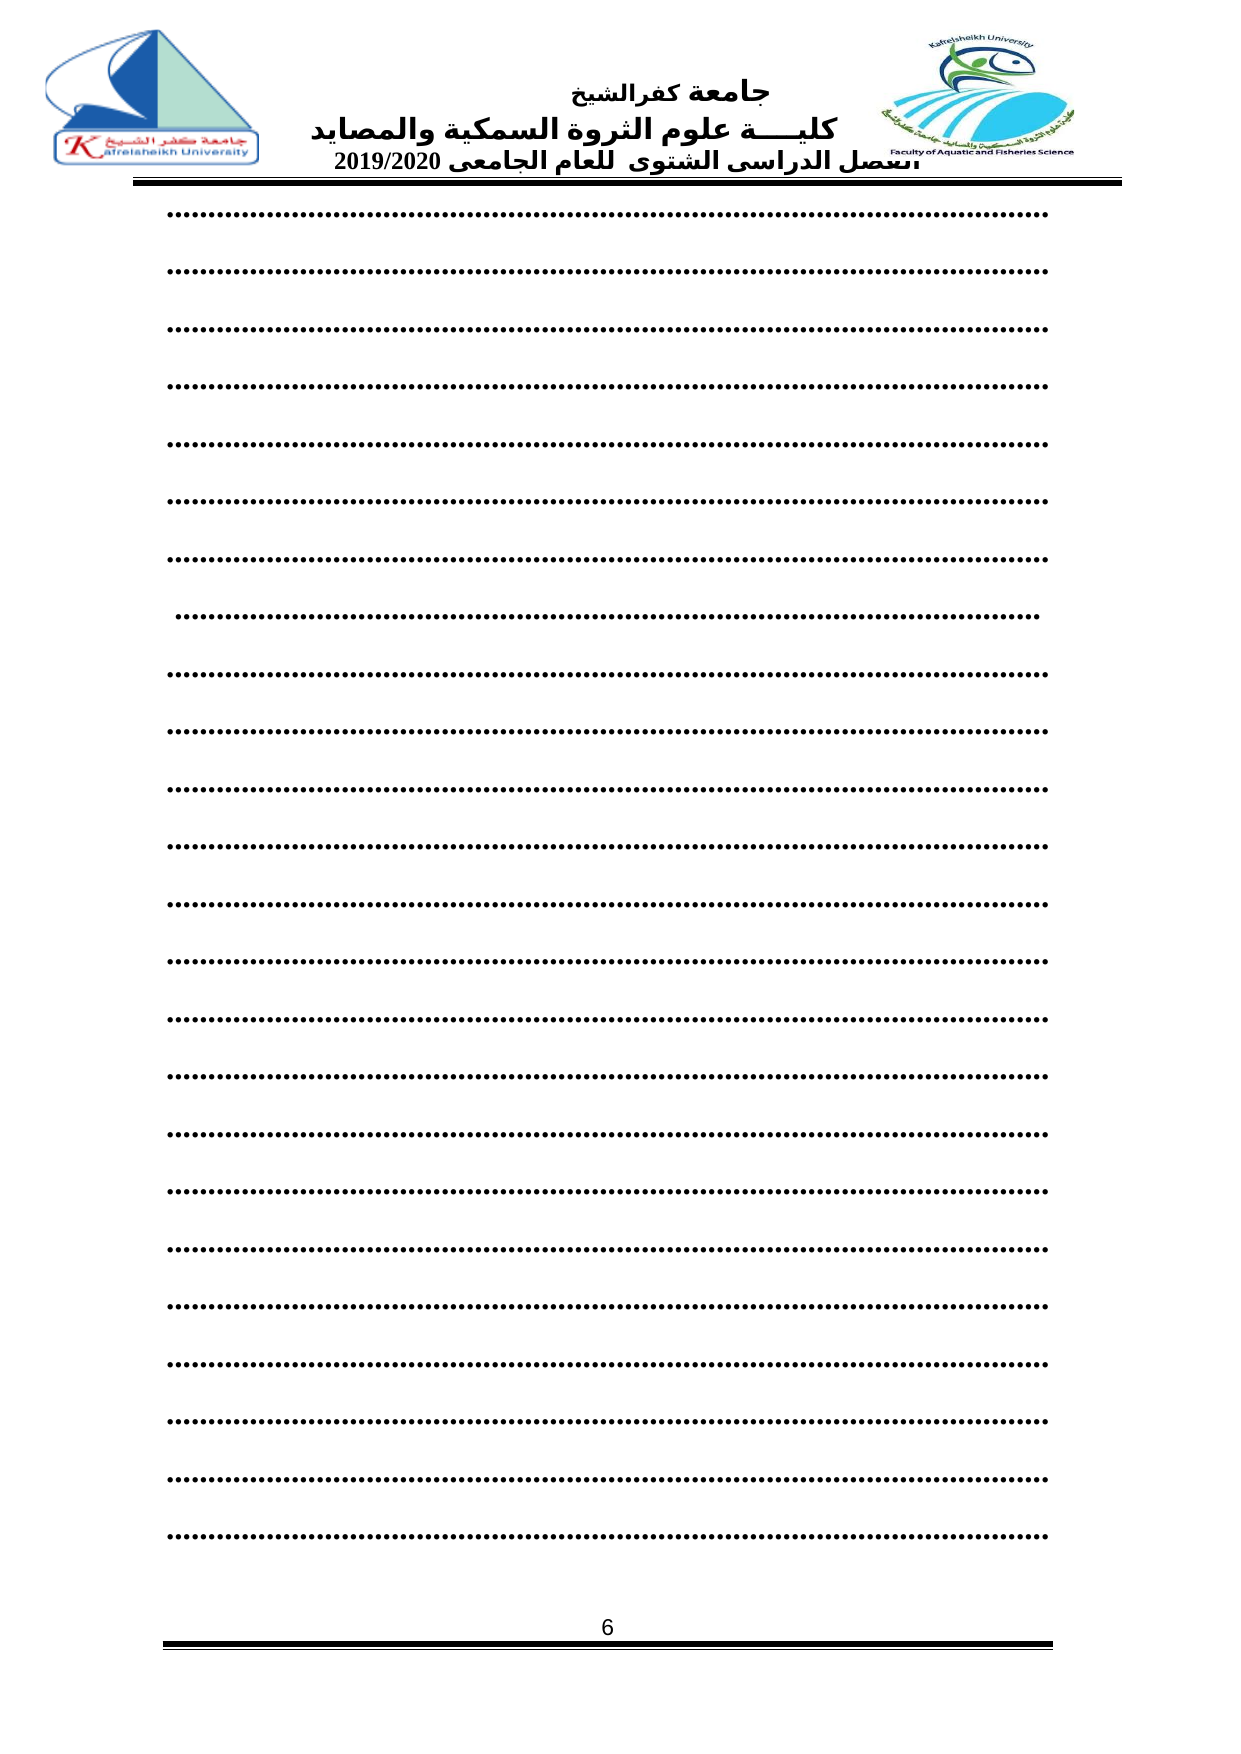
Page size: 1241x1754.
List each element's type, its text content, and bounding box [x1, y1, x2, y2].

picture [43, 29, 258, 164]
text .................................................................................................................................................................................................................... [162, 1451, 1053, 1547]
text ................................................................................................................................................................................................................................................................................................................................................................................................................................................................................................................................................................................................................................................................................................................................................................................................................................................................................ [162, 646, 1053, 1087]
picture [868, 29, 1075, 161]
text ............................................................................................................................................................................................................................................................................................................................................................................................................................................................................................................................................................................................................................................................ [162, 1106, 1053, 1432]
